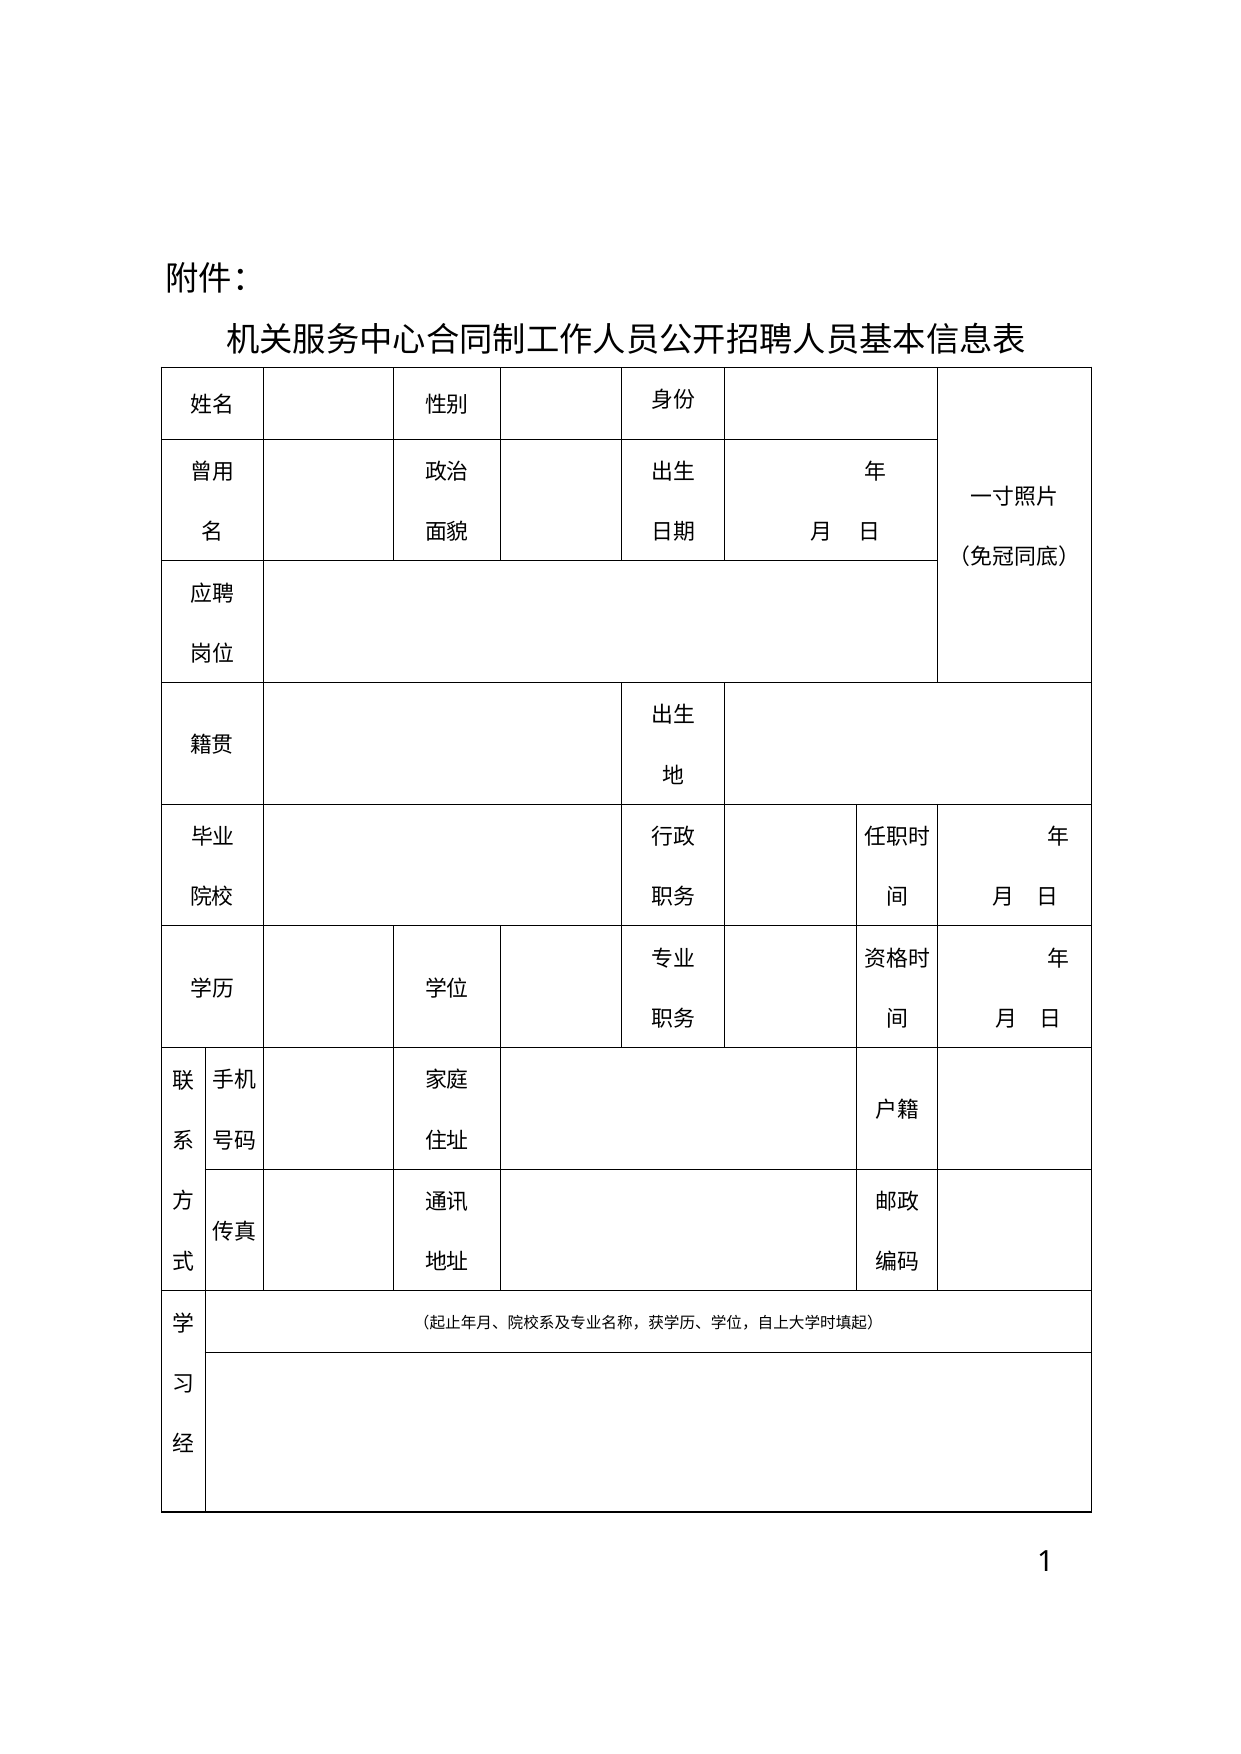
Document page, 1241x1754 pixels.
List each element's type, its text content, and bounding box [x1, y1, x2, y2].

table_header 一寸照片 （免冠同底） [938, 368, 1091, 682]
text 附件： [165, 246, 1087, 306]
table_cell 家庭 住址 [394, 1048, 500, 1169]
table_header 性别 [394, 368, 500, 439]
table_cell [264, 561, 937, 682]
table_cell 曾用 名 [162, 440, 263, 560]
table_cell 资格时间 [857, 926, 937, 1047]
table_cell 年 月 日 [725, 440, 937, 560]
table_cell [938, 1048, 1091, 1169]
table_cell [501, 1048, 856, 1169]
table_header 身份 证号 [622, 368, 724, 439]
table_cell [264, 440, 393, 560]
table_cell 出生 日期 [622, 440, 724, 560]
table_cell 出生 地 [622, 683, 724, 804]
table_cell 专业 职务 [622, 926, 724, 1047]
table_cell [264, 805, 621, 925]
table_cell 年 月 日 [938, 805, 1091, 925]
table_cell [264, 683, 621, 804]
text 机关服务中心合同制工作人员公开招聘人员基本信息表 [165, 306, 1087, 367]
table_cell 学 习 经 历 [162, 1291, 205, 1511]
table_cell 应聘 岗位 [162, 561, 263, 682]
table_cell [501, 440, 621, 560]
table_cell 手机号码 [206, 1048, 263, 1169]
table_cell [264, 1048, 393, 1169]
table_cell 联系方式 [162, 1048, 205, 1290]
table_header [501, 368, 621, 439]
table_cell 户籍 [857, 1048, 937, 1169]
table_header [725, 368, 937, 439]
table_cell 传真 [206, 1170, 263, 1290]
table_cell 学位 [394, 926, 500, 1047]
table_cell [501, 926, 621, 1047]
table_cell 行政 职务 [622, 805, 724, 925]
table_cell 任职时间 [857, 805, 937, 925]
table_cell [264, 1170, 393, 1290]
table_cell 籍贯 [162, 683, 263, 804]
table_cell 毕业 院校 [162, 805, 263, 925]
table_cell 政治 面貌 [394, 440, 500, 560]
table_cell [725, 683, 1091, 804]
table_cell （起止年月、院校系及专业名称，获学历、学位，自上大学时填起） [206, 1291, 1091, 1352]
table_cell [725, 926, 856, 1047]
table_header 姓名 [162, 368, 263, 439]
table_cell 学历 [162, 926, 263, 1047]
table_cell 年 月 日 [938, 926, 1091, 1047]
table_cell 通讯 地址 [394, 1170, 500, 1290]
table_cell 邮政 编码 [857, 1170, 937, 1290]
table_cell [725, 805, 856, 925]
table_cell [264, 926, 393, 1047]
table_header [264, 368, 393, 439]
table_cell [206, 1353, 1091, 1511]
table_cell [938, 1170, 1091, 1290]
table_cell [501, 1170, 856, 1290]
